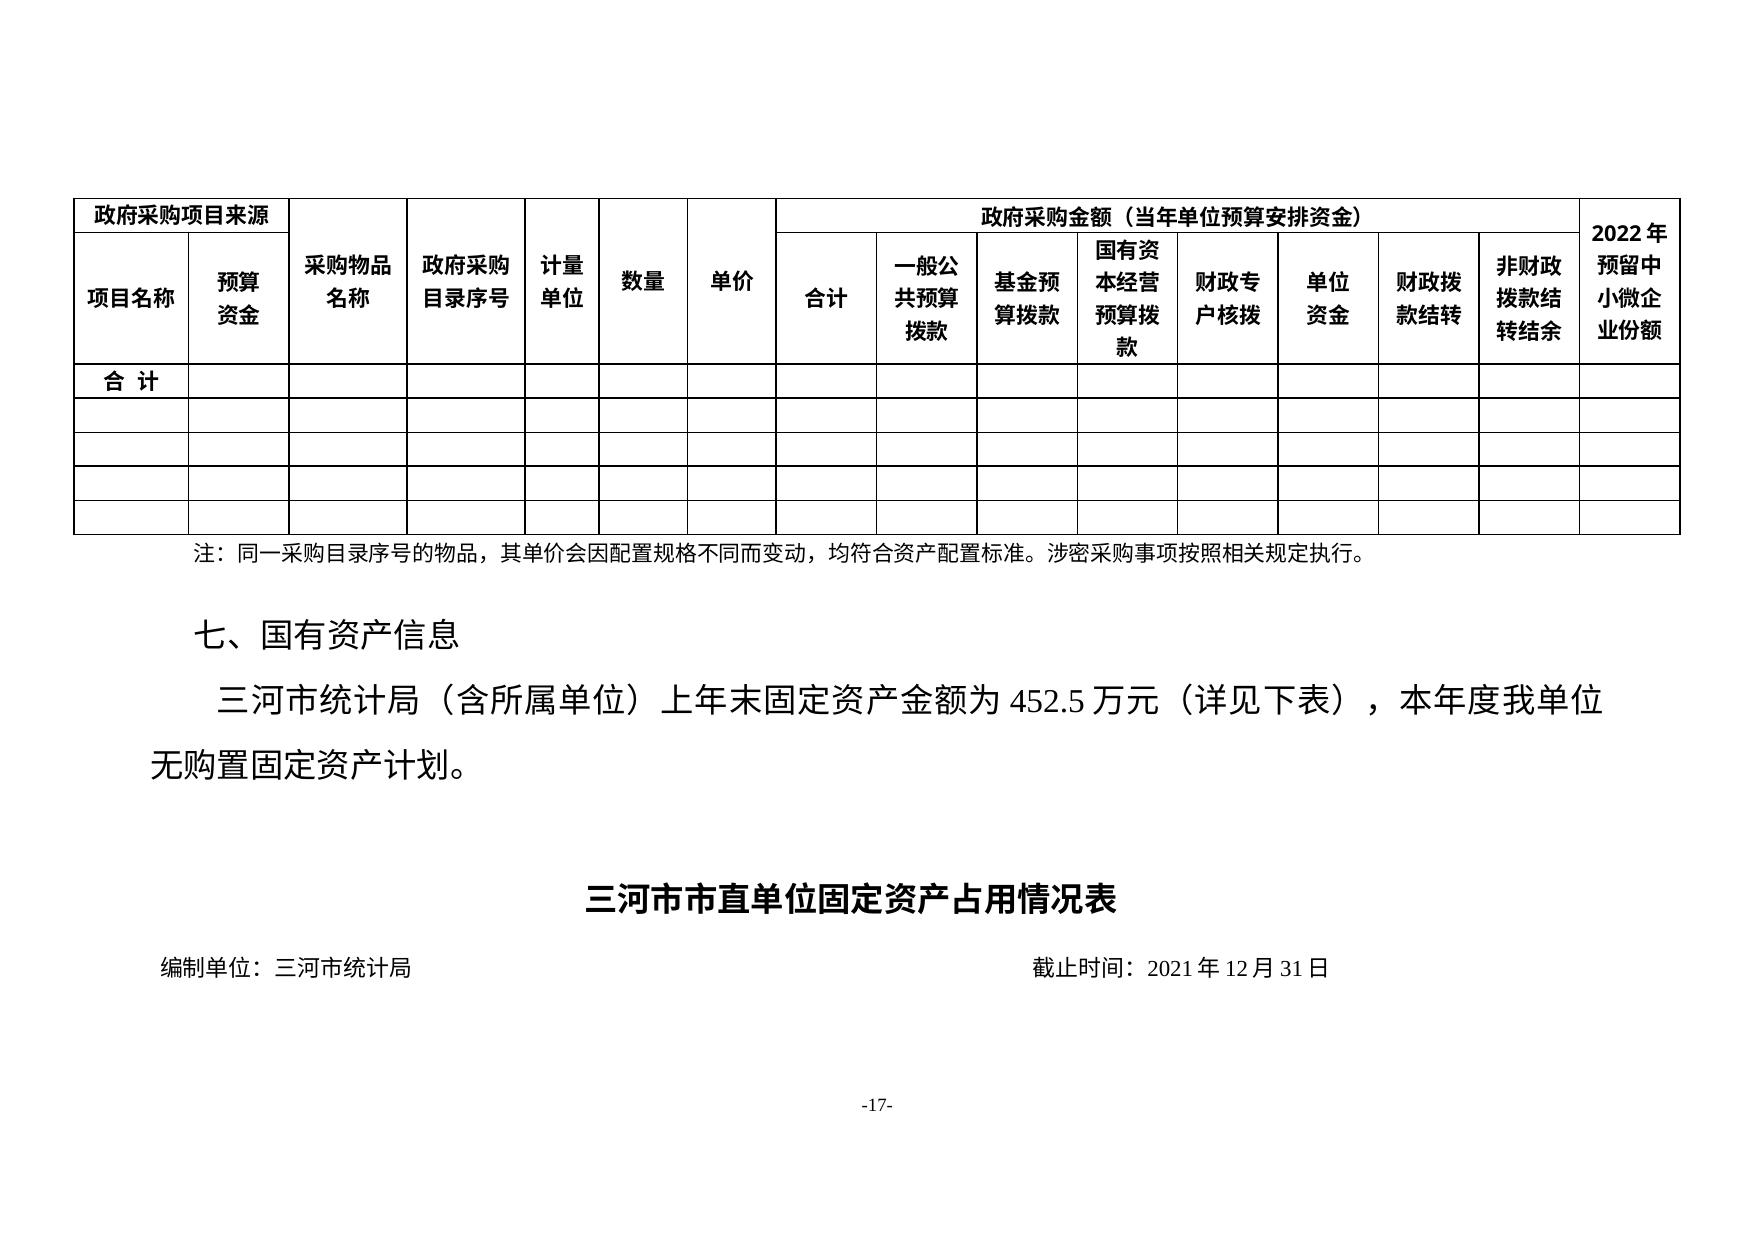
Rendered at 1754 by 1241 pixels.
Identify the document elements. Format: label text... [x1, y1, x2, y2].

table_cell [1279, 399, 1378, 431]
table_cell [600, 433, 687, 465]
table_cell [1379, 467, 1478, 499]
table_cell [290, 467, 406, 499]
table_cell [688, 399, 775, 431]
table_cell [1078, 433, 1177, 465]
table_cell [877, 399, 976, 431]
table_cell [600, 467, 687, 499]
table_cell [526, 467, 598, 499]
table_cell [1379, 399, 1478, 431]
table_cell [978, 365, 1077, 397]
table_cell [526, 365, 598, 397]
table_cell [978, 467, 1077, 499]
table_cell [189, 399, 288, 431]
table_cell [688, 433, 775, 465]
table_cell [189, 467, 288, 499]
table_cell [1480, 501, 1579, 533]
table_cell [600, 501, 687, 533]
table_cell [408, 433, 524, 465]
table_cell [777, 433, 876, 465]
table_cell [688, 365, 775, 397]
table_cell 编制单位：三河市统计局 [149, 934, 1021, 998]
table_cell [1580, 433, 1679, 465]
text 注：同一采购目录序号的物品，其单价会因配置规格不同而变动，均符合资产配置标准。涉密采购事项按照相关规定执行。 [150, 535, 1604, 568]
table_cell [1279, 365, 1378, 397]
table_cell 项目名称 [75, 233, 188, 363]
text 三河市统计局（含所属单位）上年末固定资产金额为452.5万元（详见下表），本年度我单位无购置固定资产计划。 [150, 665, 1604, 795]
table_cell [1178, 467, 1277, 499]
table_cell [1078, 365, 1177, 397]
table_cell [1178, 399, 1277, 431]
table_cell [978, 433, 1077, 465]
table_cell [877, 433, 976, 465]
table_cell [978, 501, 1077, 533]
table_cell [189, 365, 288, 397]
table_header 数量 [600, 199, 687, 363]
table_cell 合计 [777, 233, 876, 363]
table_cell [777, 501, 876, 533]
table_cell [777, 467, 876, 499]
table_header 单价 [688, 199, 775, 363]
table_cell [777, 399, 876, 431]
table_cell [1480, 399, 1579, 431]
table_header 政府采购金额（当年单位预算安排资金） [777, 199, 1579, 232]
table_cell 非财政 拨款结 转结余 [1480, 233, 1579, 363]
table_cell [75, 467, 188, 499]
table_cell [1078, 399, 1177, 431]
table_cell [877, 501, 976, 533]
table_cell [408, 399, 524, 431]
table_cell [290, 365, 406, 397]
table_cell [408, 501, 524, 533]
table_cell [1279, 433, 1378, 465]
table_cell [1480, 433, 1579, 465]
table_header 政府采购项目来源 [75, 199, 288, 232]
text 七、国有资产信息 [150, 600, 1604, 665]
table_cell [408, 365, 524, 397]
table_cell [1279, 467, 1378, 499]
table_header 计量 单位 [526, 199, 598, 363]
table_cell [877, 365, 976, 397]
table_cell [189, 433, 288, 465]
table_header 采购物品名称 [290, 199, 406, 363]
table_cell [978, 399, 1077, 431]
table_cell [290, 501, 406, 533]
table_cell [1078, 467, 1177, 499]
table_cell [1178, 365, 1277, 397]
table_header 三河市市直单位固定资产占用情况表 [149, 860, 1553, 933]
table_cell [408, 467, 524, 499]
table_cell [290, 433, 406, 465]
table_cell [526, 399, 598, 431]
table_cell [1279, 501, 1378, 533]
table_cell [1078, 501, 1177, 533]
table_cell 单位 资金 [1279, 233, 1378, 363]
table_cell [526, 501, 598, 533]
table_cell [75, 399, 188, 431]
table_cell [600, 365, 687, 397]
table_cell [1379, 433, 1478, 465]
table_cell [1580, 467, 1679, 499]
table_cell [1480, 467, 1579, 499]
table_cell [1580, 399, 1679, 431]
table_cell [688, 501, 775, 533]
table_cell [1379, 365, 1478, 397]
table_cell [290, 399, 406, 431]
table_cell 合 计 [75, 365, 188, 397]
table_cell [1580, 501, 1679, 533]
table_cell 一般公共预算拨款 [877, 233, 976, 363]
table_cell 截止时间：2021年12月31日 [1021, 934, 1553, 998]
table_cell [75, 501, 188, 533]
table_header 2022年 预留中 小微企 业份额 [1580, 199, 1679, 363]
table_cell [189, 501, 288, 533]
table_cell [688, 467, 775, 499]
table_cell [1379, 501, 1478, 533]
table_cell 国有资本经营预算拨款 [1078, 233, 1177, 363]
table_cell [877, 467, 976, 499]
table_cell [1178, 433, 1277, 465]
table_cell 预算 资金 [189, 233, 288, 363]
table_cell [75, 433, 188, 465]
table_cell [526, 433, 598, 465]
table_cell 财政专户核拨 [1178, 233, 1277, 363]
table_cell 财政拨 款结转 [1379, 233, 1478, 363]
table_cell [600, 399, 687, 431]
table_cell [1178, 501, 1277, 533]
table_cell 基金预算拨款 [978, 233, 1077, 363]
table_header 政府采购目录序号 [408, 199, 524, 363]
table_cell [1580, 365, 1679, 397]
table_cell [1480, 365, 1579, 397]
table_cell [777, 365, 876, 397]
